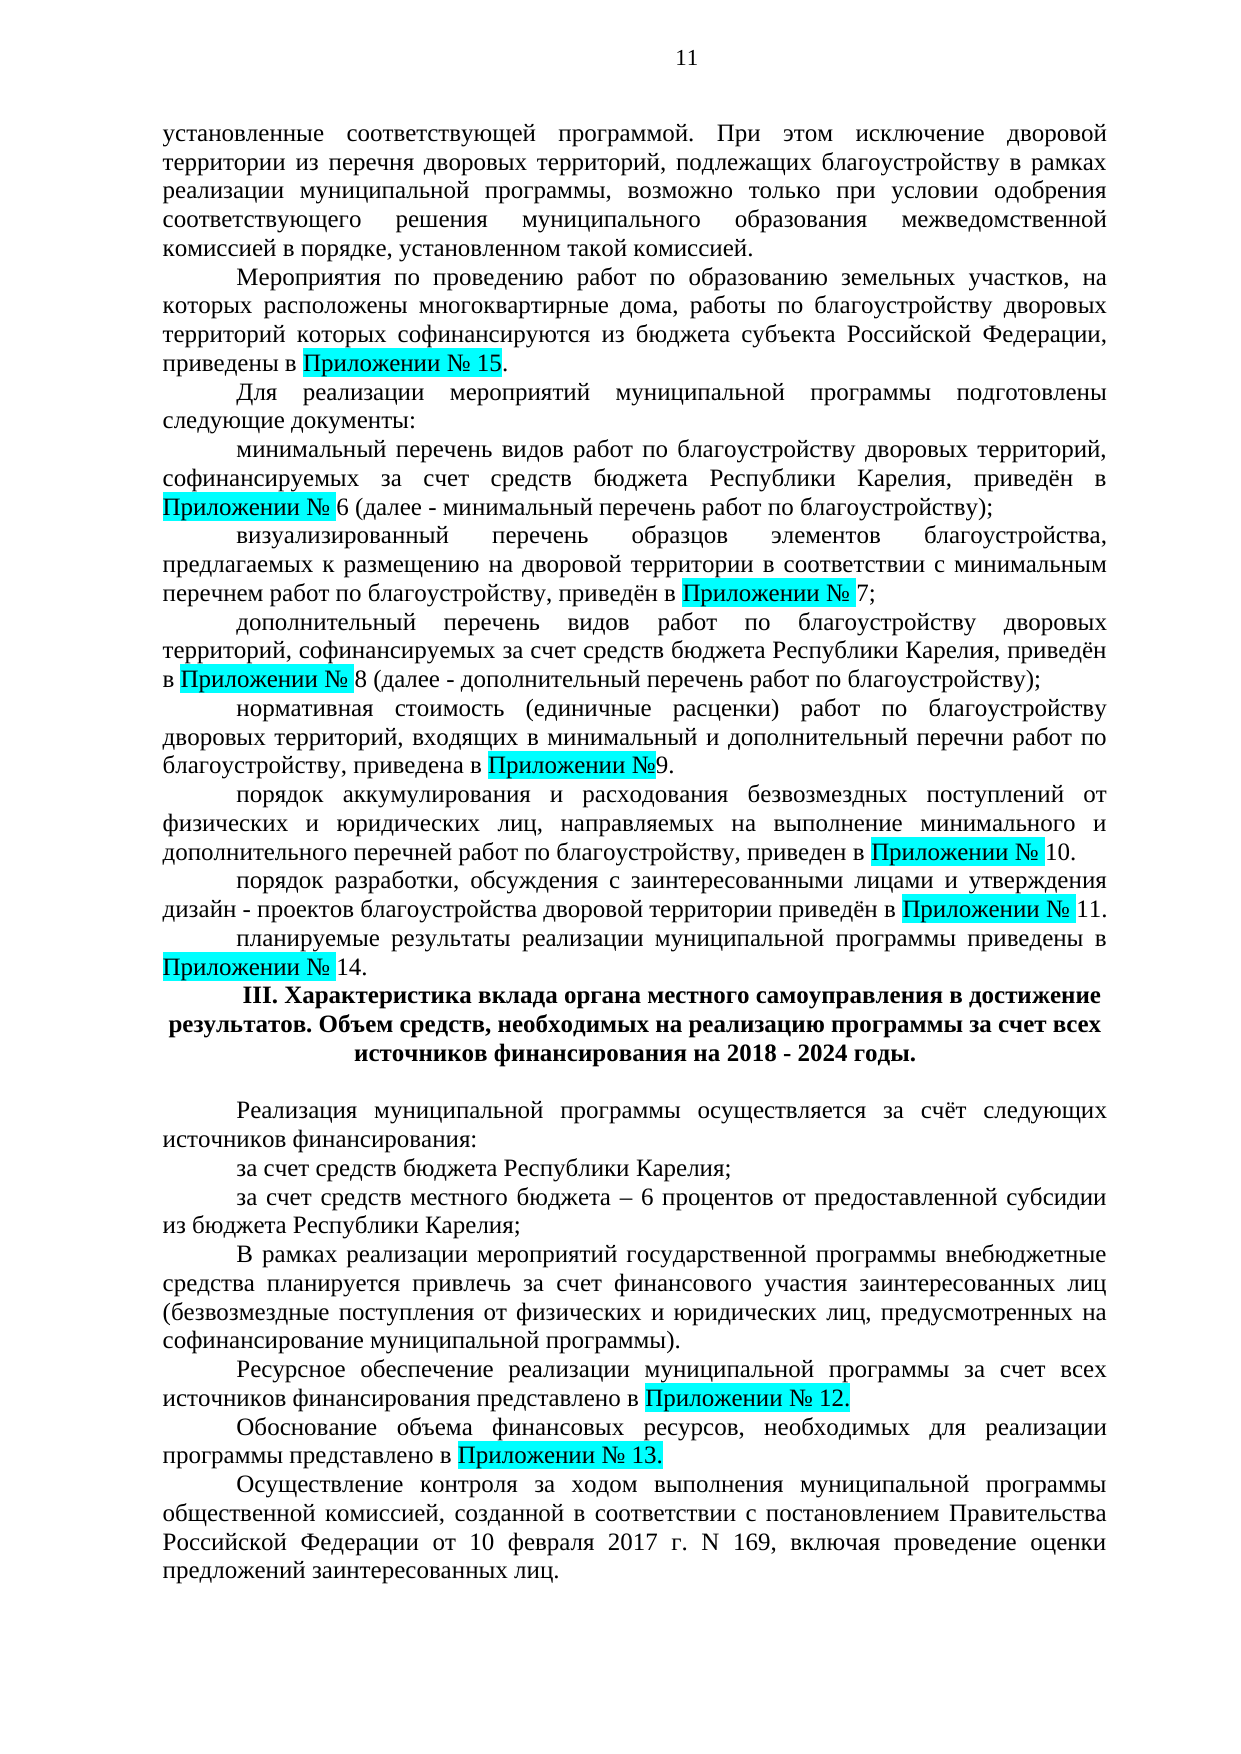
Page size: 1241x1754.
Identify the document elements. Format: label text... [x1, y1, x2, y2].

text дополнительный перечень видов работ по благоустройству дворовых территорий, софинансируемых за счет средств бюджета Республики Карелия, приведён в Приложении № 8 (далее - дополнительный перечень работ по благоустройству); [162, 607, 1107, 693]
text Мероприятия по проведению работ по образованию земельных участков, на которых расположены многоквартирные дома, работы по благоустройству дворовых территорий которых софинансируются из бюджета субъекта Российской Федерации, приведены в Приложении № 15. [162, 262, 1107, 377]
text за счет средств местного бюджета – 6 процентов от предоставленной субсидии из бюджета Республики Карелия; [162, 1182, 1107, 1239]
text порядок разработки, обсуждения с заинтересованными лицами и утверждения дизайн - проектов благоустройства дворовой территории приведён в Приложении № 11. [162, 866, 1107, 923]
text минимальный перечень видов работ по благоустройству дворовых территорий, софинансируемых за счет средств бюджета Республики Карелия, приведён в Приложении № 6 (далее - минимальный перечень работ по благоустройству); [162, 434, 1107, 521]
text Ресурсное обеспечение реализации муниципальной программы за счет всех источников финансирования представлено в Приложении № 12. [162, 1354, 1107, 1412]
text Осуществление контроля за ходом выполнения муниципальной программы общественной комиссией, созданной в соответствии с постановлением Правительства Российской Федерации от 10 февраля 2017 г. N 169, включая проведение оценки предложений заинтересованных лиц. [162, 1469, 1107, 1584]
text Реализация муниципальной программы осуществляется за счёт следующих источников финансирования: [162, 1096, 1107, 1153]
text Для реализации мероприятий муниципальной программы подготовлены следующие документы: [162, 377, 1107, 434]
text порядок аккумулирования и расходования безвозмездных поступлений от физических и юридических лиц, направляемых на выполнение минимального и дополнительного перечней работ по благоустройству, приведен в Приложении № 10. [162, 779, 1107, 866]
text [162, 118, 1107, 262]
text В рамках реализации мероприятий государственной программы внебюджетные средства планируется привлечь за счет финансового участия заинтересованных лиц (безвозмездные поступления от физических и юридических лиц, предусмотренных на софинансирование муниципальной программы). [162, 1239, 1107, 1354]
text за счет средств бюджета Республики Карелия; [162, 1153, 1107, 1182]
text планируемые результаты реализации муниципальной программы приведены в Приложении № 14. [162, 923, 1107, 981]
text визуализированный перечень образцов элементов благоустройства, предлагаемых к размещению на дворовой территории в соответствии с минимальным перечнем работ по благоустройству, приведён в Приложении № 7; [162, 521, 1107, 607]
text III. Характеристика вклада органа местного самоуправления в достижение результатов. Объем средств, необходимых на реализацию программы за счет всех источников финансирования на 2018 - 2024 годы. [162, 981, 1107, 1067]
text Обоснование объема финансовых ресурсов, необходимых для реализации программы представлено в Приложении № 13. [162, 1412, 1107, 1469]
text нормативная стоимость (единичные расценки) работ по благоустройству дворовых территорий, входящих в минимальный и дополнительный перечни работ по благоустройству, приведена в Приложении №9. [162, 693, 1107, 779]
